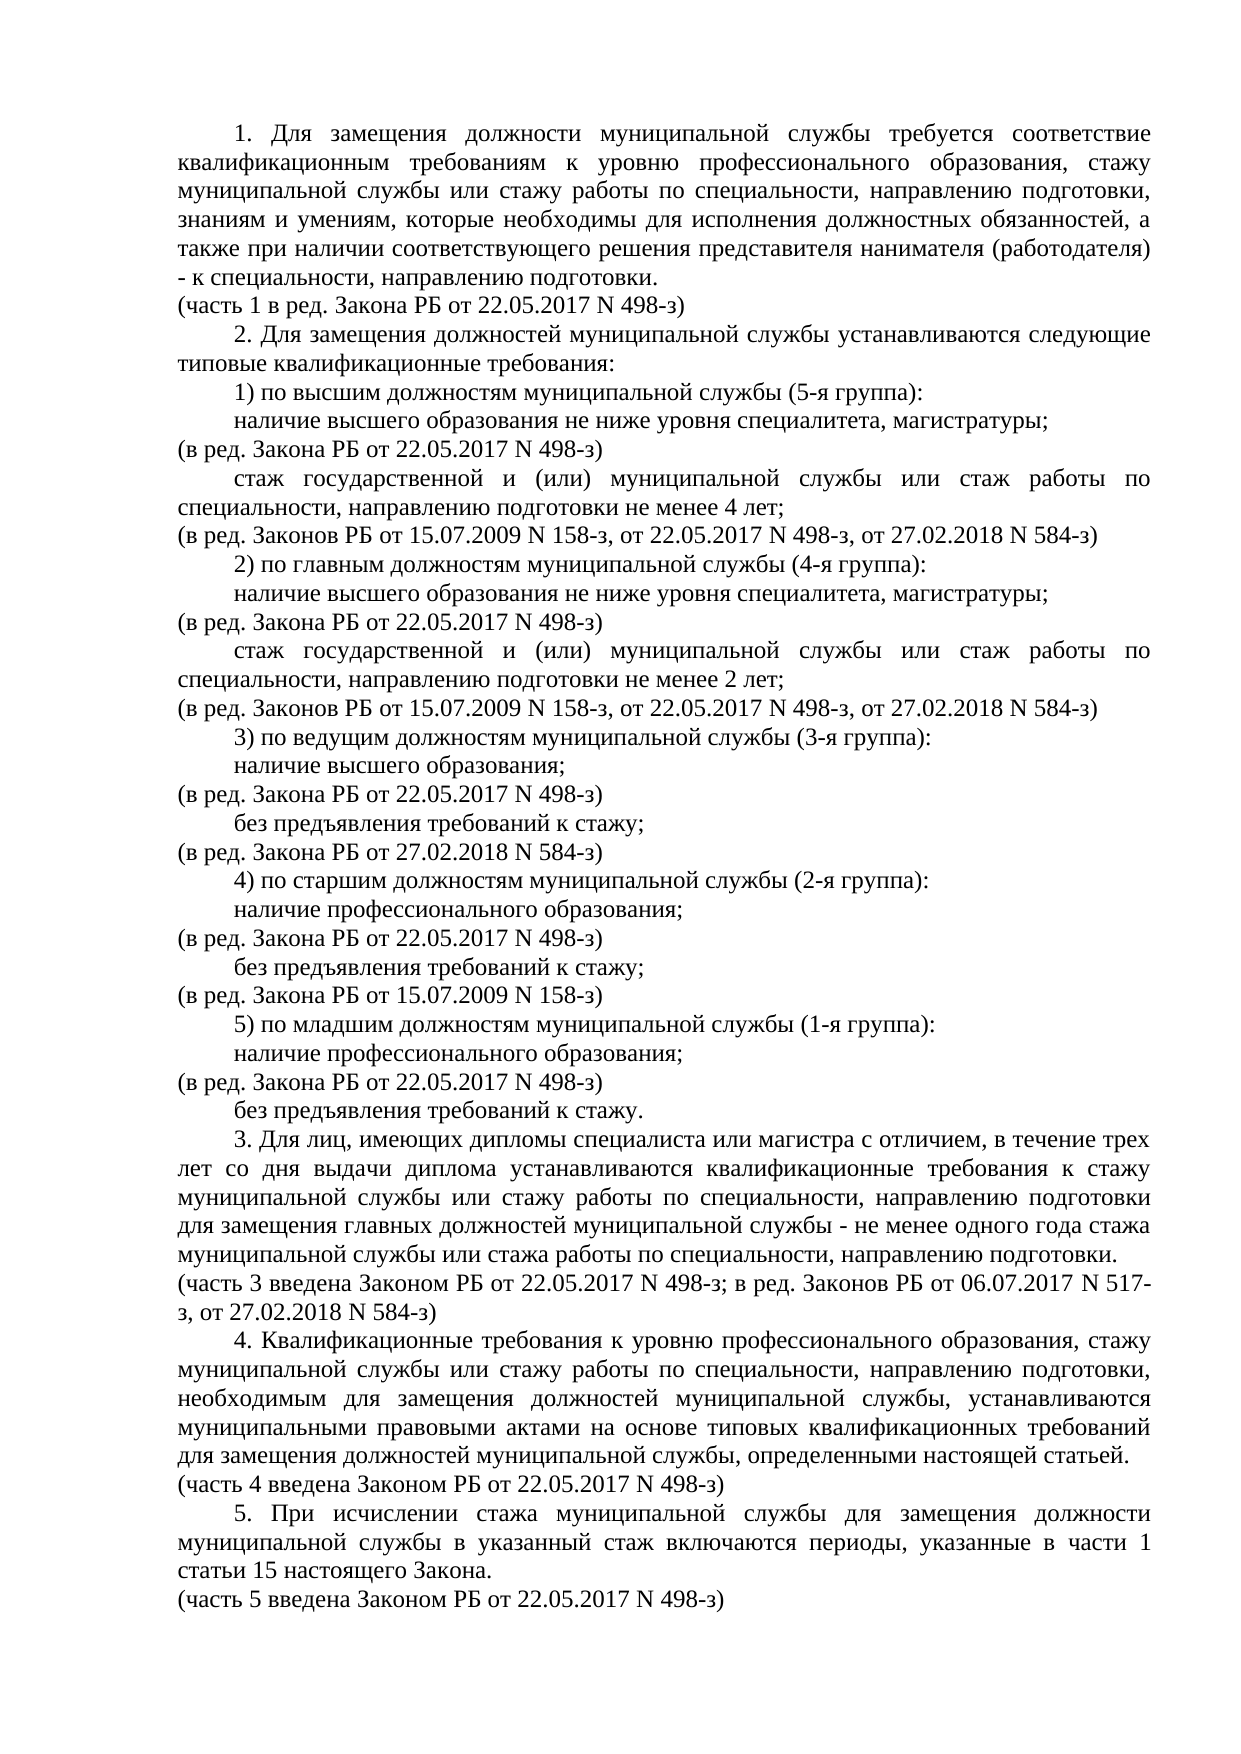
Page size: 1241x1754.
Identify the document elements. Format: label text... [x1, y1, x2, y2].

text (часть 5 введена Законом РБ от 22.05.2017 N 498-з) [177, 1584, 1152, 1613]
text (в ред. Законов РБ от 15.07.2009 N 158-з, от 22.05.2017 N 498-з, от 27.02.2018 N 584-з) [177, 521, 1152, 549]
text 1) по высшим должностям муниципальной службы (5-я группа): [177, 377, 1152, 406]
text стаж государственной и (или) муниципальной службы или стаж работы по специальности, направлению подготовки не менее 2 лет; [177, 636, 1152, 693]
text без предъявления требований к стажу. [177, 1096, 1152, 1124]
text наличие профессионального образования; [177, 894, 1152, 923]
text (в ред. Закона РБ от 22.05.2017 N 498-з) [177, 607, 1152, 636]
text (в ред. Закона РБ от 22.05.2017 N 498-з) [177, 779, 1152, 808]
text наличие высшего образования не ниже уровня специалитета, магистратуры; [177, 578, 1152, 607]
text 4) по старшим должностям муниципальной службы (2-я группа): [177, 866, 1152, 894]
text 2) по главным должностям муниципальной службы (4-я группа): [177, 549, 1152, 578]
text (в ред. Законов РБ от 15.07.2009 N 158-з, от 22.05.2017 N 498-з, от 27.02.2018 N 584-з) [177, 693, 1152, 722]
text наличие профессионального образования; [177, 1038, 1152, 1067]
text (в ред. Закона РБ от 22.05.2017 N 498-з) [177, 923, 1152, 952]
text (часть 3 введена Законом РБ от 22.05.2017 N 498-з; в ред. Законов РБ от 06.07.2017 N 517-з, от 27.02.2018 N 584-з) [177, 1268, 1152, 1326]
text без предъявления требований к стажу; [177, 808, 1152, 837]
text наличие высшего образования не ниже уровня специалитета, магистратуры; [177, 406, 1152, 434]
text (в ред. Закона РБ от 22.05.2017 N 498-з) [177, 1067, 1152, 1096]
text 1. Для замещения должности муниципальной службы требуется соответствие квалификационным требованиям к уровню профессионального образования, стажу муниципальной службы или стажу работы по специальности, направлению подготовки, знаниям и умениям, которые необходимы для исполнения должностных обязанностей, а также при наличии соответствующего решения представителя нанимателя (работодателя) - к специальности, направлению подготовки. [177, 118, 1152, 291]
text (часть 4 введена Законом РБ от 22.05.2017 N 498-з) [177, 1469, 1152, 1498]
text 3) по ведущим должностям муниципальной службы (3-я группа): [177, 722, 1152, 751]
text 2. Для замещения должностей муниципальной службы устанавливаются следующие типовые квалификационные требования: [177, 319, 1152, 377]
text наличие высшего образования; [177, 751, 1152, 779]
text (в ред. Закона РБ от 15.07.2009 N 158-з) [177, 981, 1152, 1009]
text 5. При исчислении стажа муниципальной службы для замещения должности муниципальной службы в указанный стаж включаются периоды, указанные в части 1 статьи 15 настоящего Закона. [177, 1498, 1152, 1584]
text 3. Для лиц, имеющих дипломы специалиста или магистра с отличием, в течение трех лет со дня выдачи диплома устанавливаются квалификационные требования к стажу муниципальной службы или стажу работы по специальности, направлению подготовки для замещения главных должностей муниципальной службы - не менее одного года стажа муниципальной службы или стажа работы по специальности, направлению подготовки. [177, 1124, 1152, 1268]
text без предъявления требований к стажу; [177, 952, 1152, 981]
text (часть 1 в ред. Закона РБ от 22.05.2017 N 498-з) [177, 291, 1152, 319]
text стаж государственной и (или) муниципальной службы или стаж работы по специальности, направлению подготовки не менее 4 лет; [177, 463, 1152, 521]
text (в ред. Закона РБ от 22.05.2017 N 498-з) [177, 434, 1152, 463]
text (в ред. Закона РБ от 27.02.2018 N 584-з) [177, 837, 1152, 866]
text 5) по младшим должностям муниципальной службы (1-я группа): [177, 1009, 1152, 1038]
text 4. Квалификационные требования к уровню профессионального образования, стажу муниципальной службы или стажу работы по специальности, направлению подготовки, необходимым для замещения должностей муниципальной службы, устанавливаются муниципальными правовыми актами на основе типовых квалификационных требований для замещения должностей муниципальной службы, определенными настоящей статьей. [177, 1326, 1152, 1469]
